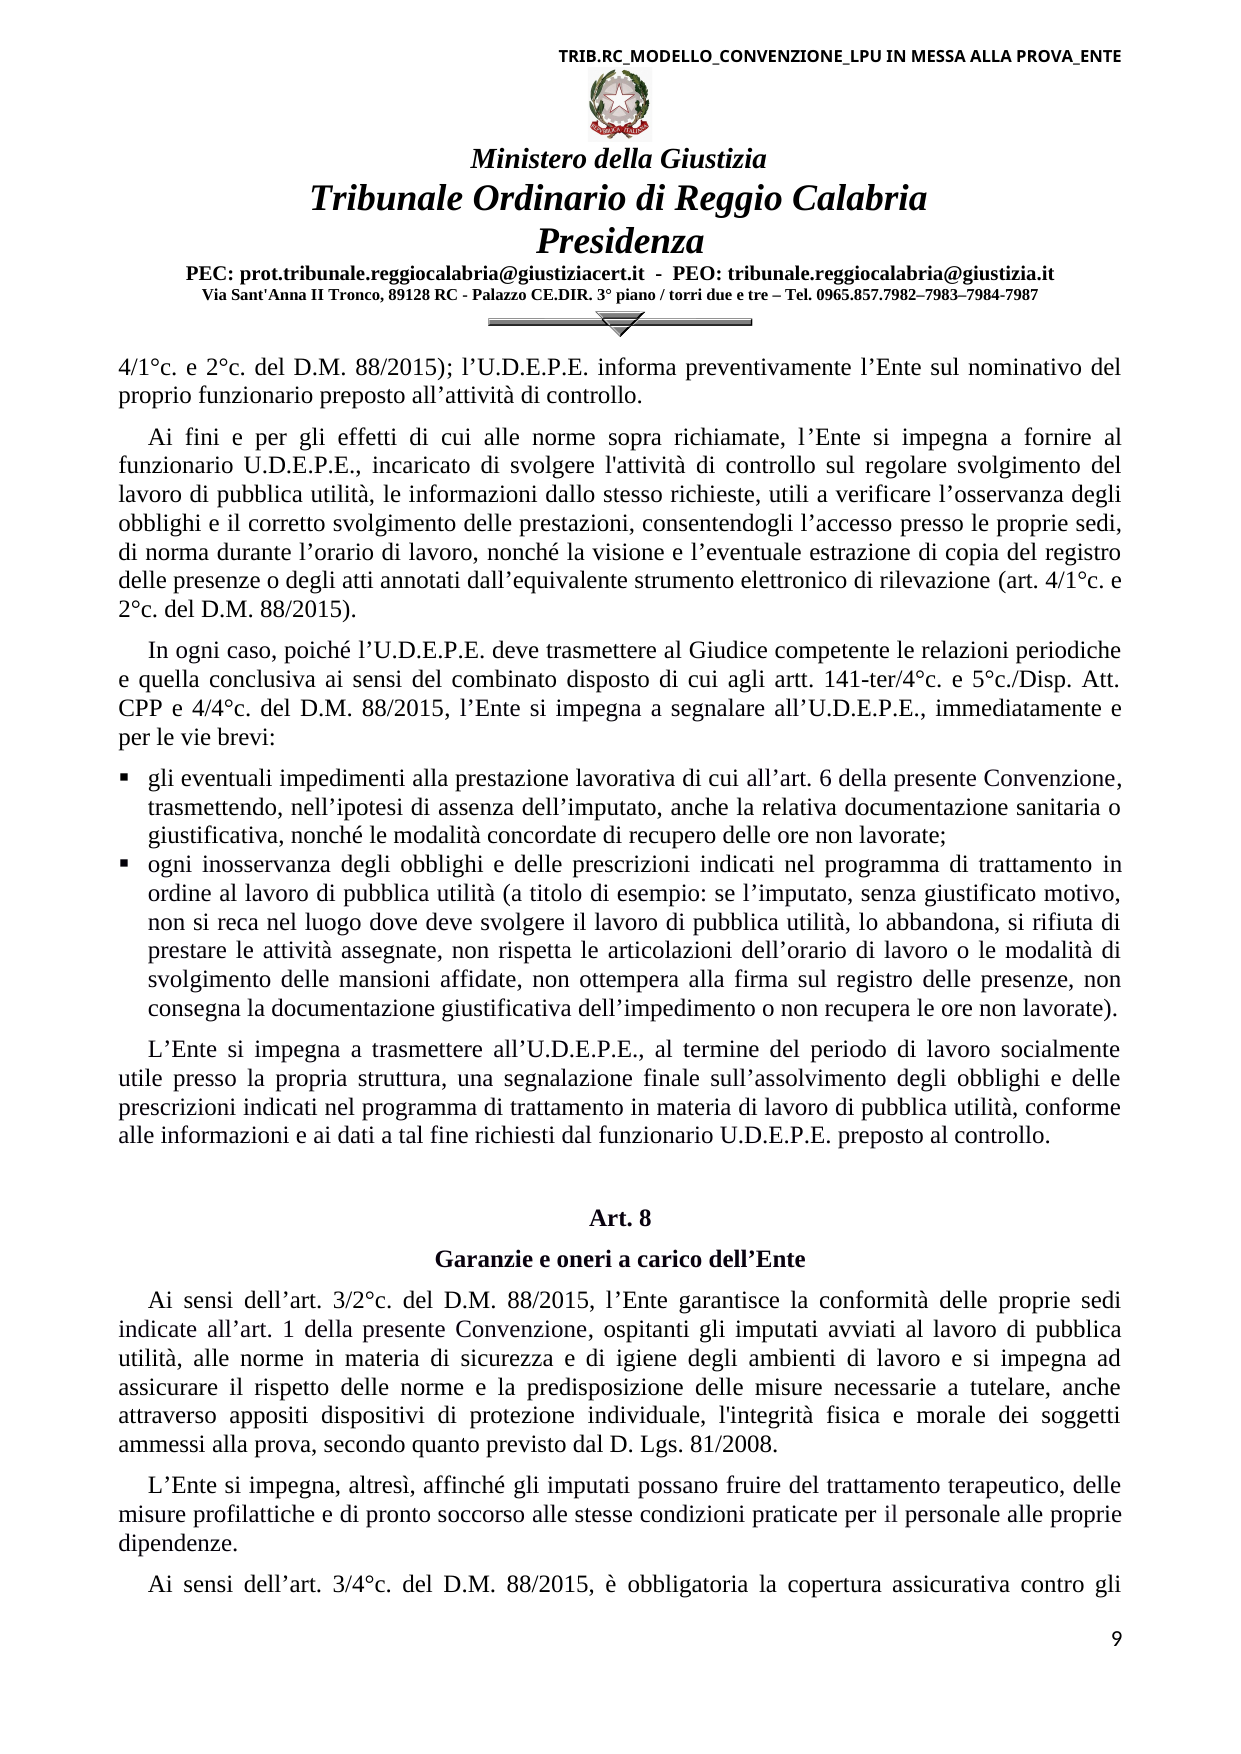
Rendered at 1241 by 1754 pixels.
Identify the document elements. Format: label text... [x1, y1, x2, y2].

text Ai sensi dell’art. 3/2°c. del D.M. 88/2015, l’Ente garantisce la conformità delle proprie sedi indicate all’art. 1 della presente Convenzione, ospitanti gli imputati avviati al lavoro di pubblica utilità, alle norme in materia di sicurezza e di igiene degli ambienti di lavoro e si impegna ad assicurare il rispetto delle norme e la predisposizione delle misure necessarie a tutelare, anche attraverso appositi dispositivi di protezione individuale, l'integrità fisica e morale dei soggetti ammessi alla prova, secondo quanto previsto dal D. Lgs. 81/2008. [118, 1285, 1122, 1458]
text Art. 8 [118, 1203, 1122, 1232]
list gli eventuali impedimenti alla prestazione lavorativa di cui all’art. 6 della presente Convenzione, trasmettendo, nell’ipotesi di assenza dell’imputato, anche la relativa documentazione sanitaria o giustificativa, nonché le modalità concordate di recupero delle ore non lavorate; [118, 763, 1122, 849]
text In ogni caso, poiché l’U.D.E.P.E. deve trasmettere al Giudice competente le relazioni periodiche e quella conclusiva ai sensi del combinato disposto di cui agli artt. 141-ter/4°c. e 5°c./Disp. Att. CPP e 4/4°c. del D.M. 88/2015, l’Ente si impegna a segnalare all’U.D.E.P.E., immediatamente e per le vie brevi: [118, 635, 1122, 750]
list ogni inosservanza degli obblighi e delle prescrizioni indicati nel programma di trattamento in ordine al lavoro di pubblica utilità (a titolo di esempio: se l’imputato, senza giustificato motivo, non si reca nel luogo dove deve svolgere il lavoro di pubblica utilità, lo abbandona, si rifiuta di prestare le attività assegnate, non rispetta le articolazioni dell’orario di lavoro o le modalità di svolgimento delle mansioni affidate, non ottempera alla firma sul registro delle presenze, non consegna la documentazione giustificativa dell’impedimento o non recupera le ore non lavorate). [118, 849, 1122, 1022]
text L’Ente si impegna a trasmettere all’U.D.E.P.E., al termine del periodo di lavoro socialmente utile presso la propria struttura, una segnalazione finale sull’assolvimento degli obblighi e delle prescrizioni indicati nel programma di trattamento in materia di lavoro di pubblica utilità, conforme alle informazioni e ai dati a tal fine richiesti dal funzionario U.D.E.P.E. preposto al controllo. [118, 1034, 1122, 1149]
text L’Ente si impegna, altresì, affinché gli imputati possano fruire del trattamento terapeutico, delle misure profilattiche e di pronto soccorso alle stesse condizioni praticate per il personale alle proprie dipendenze. [118, 1470, 1122, 1557]
picture [587, 67, 653, 142]
text Garanzie e oneri a carico dell’Ente [118, 1244, 1122, 1273]
text Ai fini e per gli effetti di cui alle norme sopra richiamate, l’Ente si impegna a fornire al funzionario U.D.E.P.E., incaricato di svolgere l'attività di controllo sul regolare svolgimento del lavoro di pubblica utilità, le informazioni dallo stesso richieste, utili a verificare l’osservanza degli obblighi e il corretto svolgimento delle prestazioni, consentendogli l’accesso presso le proprie sedi, di norma durante l’orario di lavoro, nonché la visione e l’eventuale estrazione di copia del registro delle presenze o degli atti annotati dall’equivalente strumento elettronico di rilevazione (art. 4/1°c. e 2°c. del D.M. 88/2015). [118, 422, 1122, 623]
